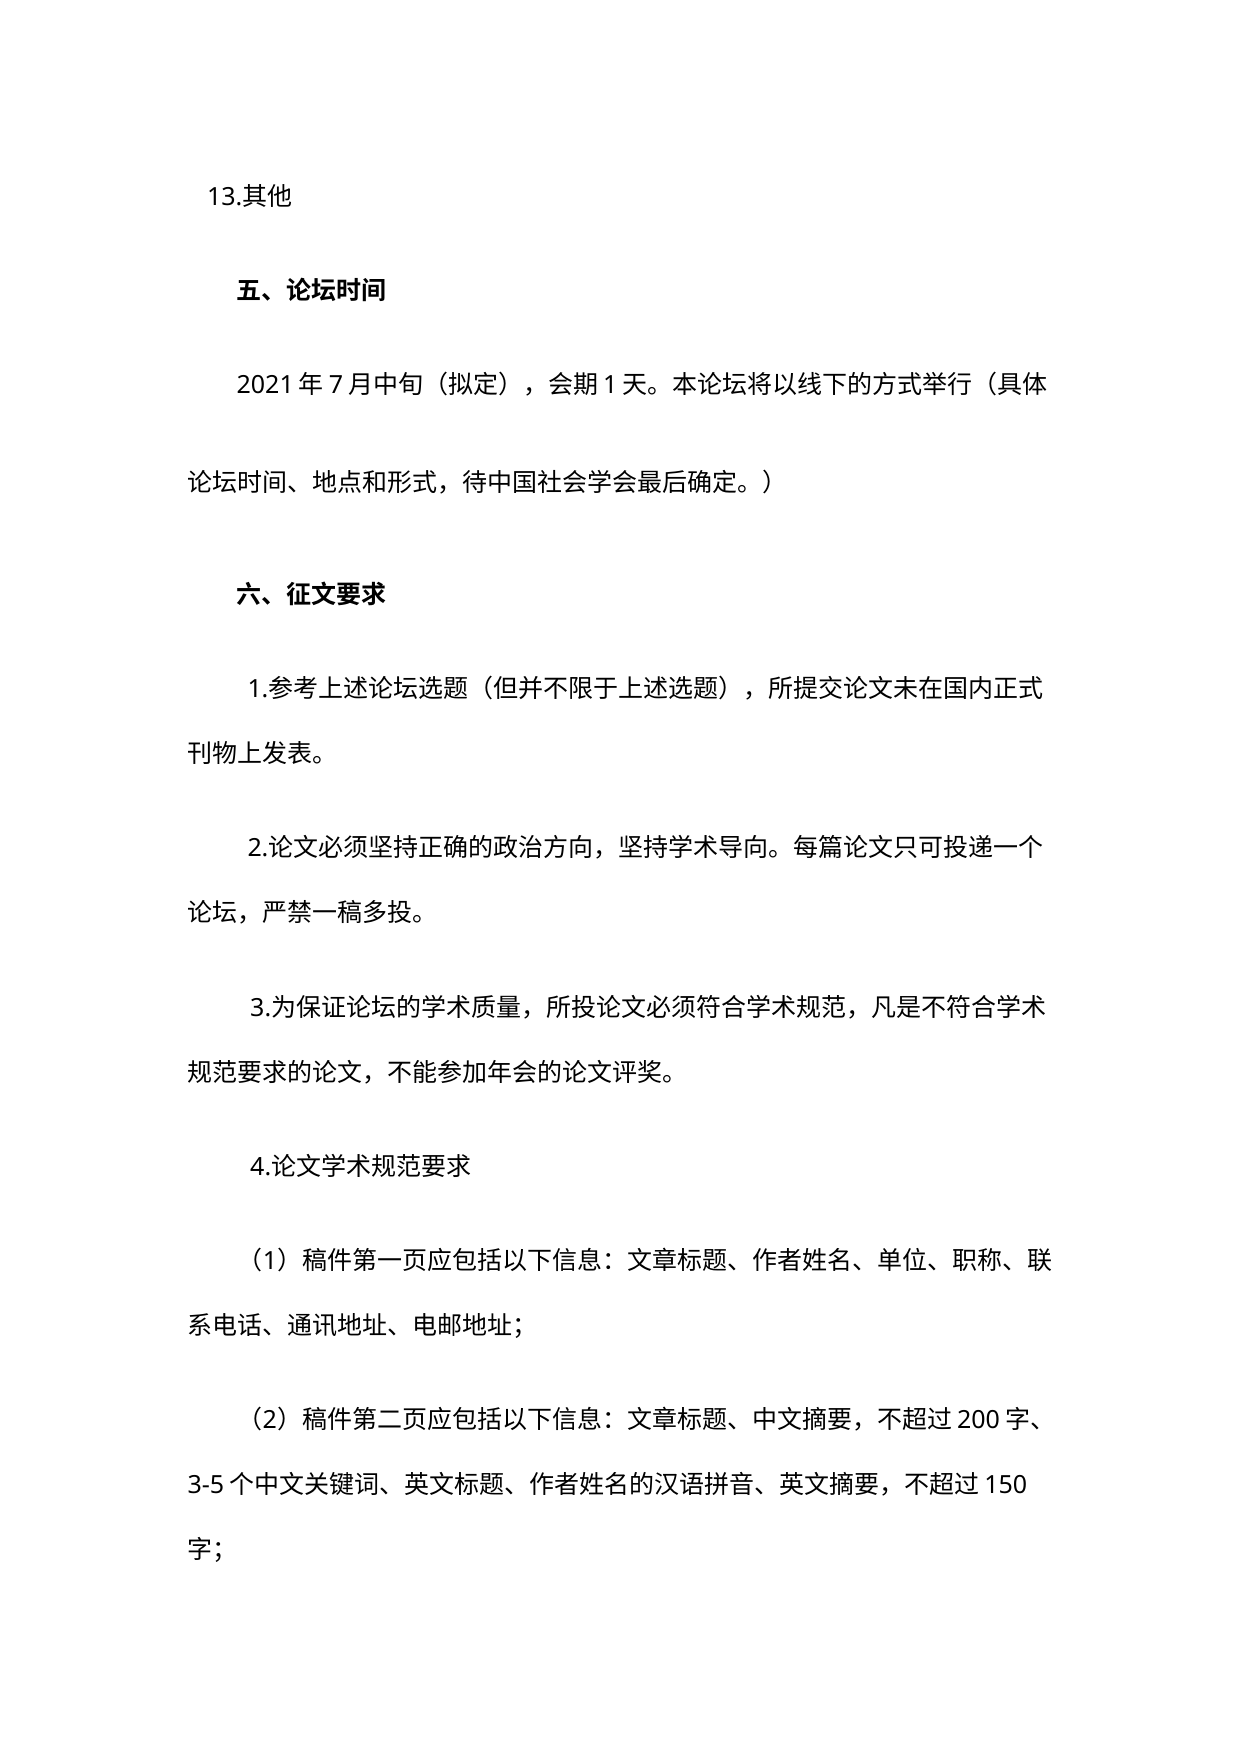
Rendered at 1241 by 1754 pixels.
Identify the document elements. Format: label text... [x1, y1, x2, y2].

text 六、征文要求 [187, 560, 1053, 625]
text 1.参考上述论坛选题（但并不限于上述选题），所提交论文未在国内正式刊物上发表。 [187, 654, 1053, 784]
text （1）稿件第一页应包括以下信息：文章标题、作者姓名、单位、职称、联系电话、通讯地址、电邮地址； [187, 1226, 1053, 1356]
text 五、论坛时间 [187, 256, 1053, 321]
text （2）稿件第二页应包括以下信息：文章标题、中文摘要，不超过200字、3-5个中文关键词、英文标题、作者姓名的汉语拼音、英文摘要，不超过150字； [187, 1385, 1053, 1580]
text 4.论文学术规范要求 [187, 1132, 1053, 1197]
text 3.为保证论坛的学术质量，所投论文必须符合学术规范，凡是不符合学术规范要求的论文，不能参加年会的论文评奖。 [187, 973, 1053, 1103]
text 13.其他 [187, 162, 1053, 227]
text 2021年7月中旬（拟定），会期1天。本论坛将以线下的方式举行（具体论坛时间、地点和形式，待中国社会学会最后确定。） [187, 350, 1053, 513]
text 2.论文必须坚持正确的政治方向，坚持学术导向。每篇论文只可投递一个论坛，严禁一稿多投。 [187, 813, 1053, 943]
